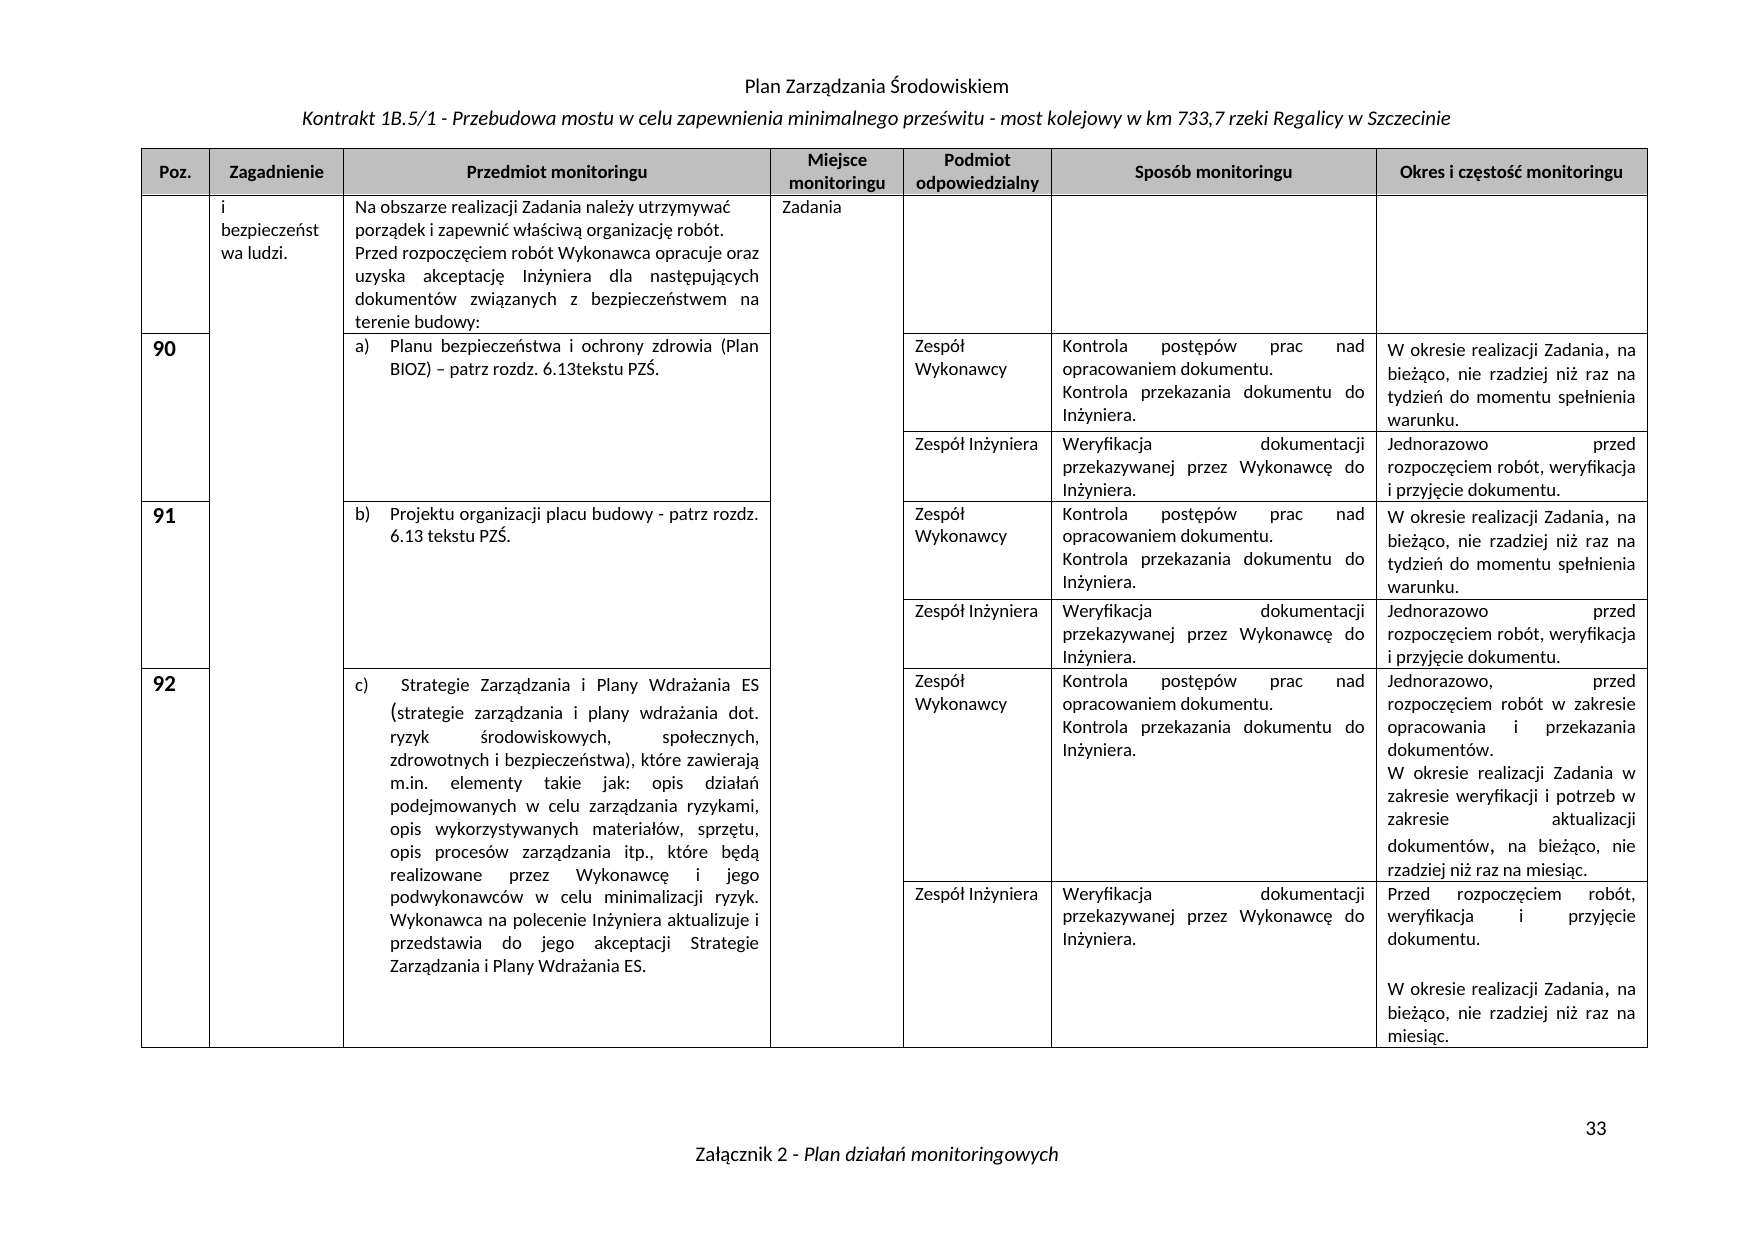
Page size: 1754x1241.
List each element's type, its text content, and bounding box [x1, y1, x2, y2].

table_cell W okresie realizacji Zadania, na bieżąco, nie rzadziej niż raz na tydzień do momentu spełnienia warunku. [1377, 334, 1647, 431]
table_cell Przed rozpoczęciem robót, weryfikacja i przyjęcie dokumentu. W okresie realizacji Zadania, na bieżąco, nie rzadziej niż raz na miesiąc. [1377, 882, 1647, 1047]
table_cell [904, 196, 1051, 333]
table_cell Weryfikacja dokumentacji przekazywanej przez Wykonawcę do Inżyniera. [1052, 882, 1376, 1047]
table_cell Obszar realizacji Zadania [771, 196, 903, 1047]
table_cell Zespół Wykonawcy [904, 334, 1051, 431]
table_cell [1377, 196, 1647, 333]
table_header Okres i częstość monitoringu [1377, 149, 1647, 194]
table_cell 91 [142, 502, 209, 668]
table_cell Jednorazowo przed rozpoczęciem robót, weryfikacja i przyjęcie dokumentu. [1377, 600, 1647, 668]
table_cell Zespół Wykonawcy [904, 502, 1051, 598]
table_cell Kontrola postępów prac nad opracowaniem dokumentu. Kontrola przekazania dokumentu do Inżyniera. [1052, 669, 1376, 881]
table_cell W okresie realizacji Zadania, na bieżąco, nie rzadziej niż raz na tydzień do momentu spełnienia warunku. [1377, 502, 1647, 598]
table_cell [344, 196, 770, 333]
table_cell Kontrola postępów prac nad opracowaniem dokumentu. Kontrola przekazania dokumentu do Inżyniera. [1052, 334, 1376, 431]
table_cell Zespół Inżyniera [904, 882, 1051, 1047]
table_cell Weryfikacja dokumentacji przekazywanej przez Wykonawcę do Inżyniera. [1052, 432, 1376, 501]
table_cell [1052, 196, 1376, 333]
table_cell b) Projektu organizacji placu budowy - patrz rozdz. 6.13 tekstu PZŚ. [344, 502, 770, 668]
table_header Przedmiot monitoringu [344, 149, 770, 194]
table_cell 90 [142, 334, 209, 501]
table_header Podmiot odpowiedzialny [904, 149, 1051, 194]
table_cell Strategie Zarządzania i Plany Wdrażania ES (strategie zarządzania i plany wdrażania dot. ryzyk środowiskowych, społecznych, zdrowotnych i bezpieczeństwa), które zawierają m.in. elementy takie jak: opis działań podejmowanych w celu zarządzania ryzykami, opis wykorzystywanych materiałów, sprzętu, opis procesów zarządzania itp., które będą realizowane przez Wykonawcę i jego podwykonawców w celu minimalizacji ryzyk. Wykonawca na polecenie Inżyniera aktualizuje i przedstawia do jego akceptacji Strategie Zarządzania i Plany Wdrażania ES. [344, 669, 770, 1047]
table_cell Jednorazowo przed rozpoczęciem robót, weryfikacja i przyjęcie dokumentu. [1377, 432, 1647, 501]
table_header Miejsce monitoringu [771, 149, 903, 194]
table_cell a) Planu bezpieczeństwa i ochrony zdrowia (Plan BIOZ) – patrz rozdz. 6.13tekstu PZŚ. [344, 334, 770, 501]
table_cell 92 [142, 669, 209, 1047]
table_header Zagadnienie [210, 149, 343, 194]
table_cell Weryfikacja dokumentacji przekazywanej przez Wykonawcę do Inżyniera. [1052, 600, 1376, 668]
table_cell Zespół Inżyniera [904, 600, 1051, 668]
table_header Poz. [142, 149, 209, 194]
table_header Sposób monitoringu [1052, 149, 1376, 194]
table_cell Zespół Inżyniera [904, 432, 1051, 501]
table_cell Kontrola postępów prac nad opracowaniem dokumentu. Kontrola przekazania dokumentu do Inżyniera. [1052, 502, 1376, 598]
table_cell Zespół Wykonawcy [904, 669, 1051, 881]
table_cell Jednorazowo, przed rozpoczęciem robót w zakresie opracowania i przekazania dokumentów. W okresie realizacji Zadania w zakresie weryfikacji i potrzeb w zakresie aktualizacji dokumentów, na bieżąco, nie rzadziej niż raz na miesiąc. [1377, 669, 1647, 881]
table_cell Ochrona zdrowia i bezpieczeństwa ludzi. [210, 196, 343, 1047]
table_cell [142, 196, 209, 333]
